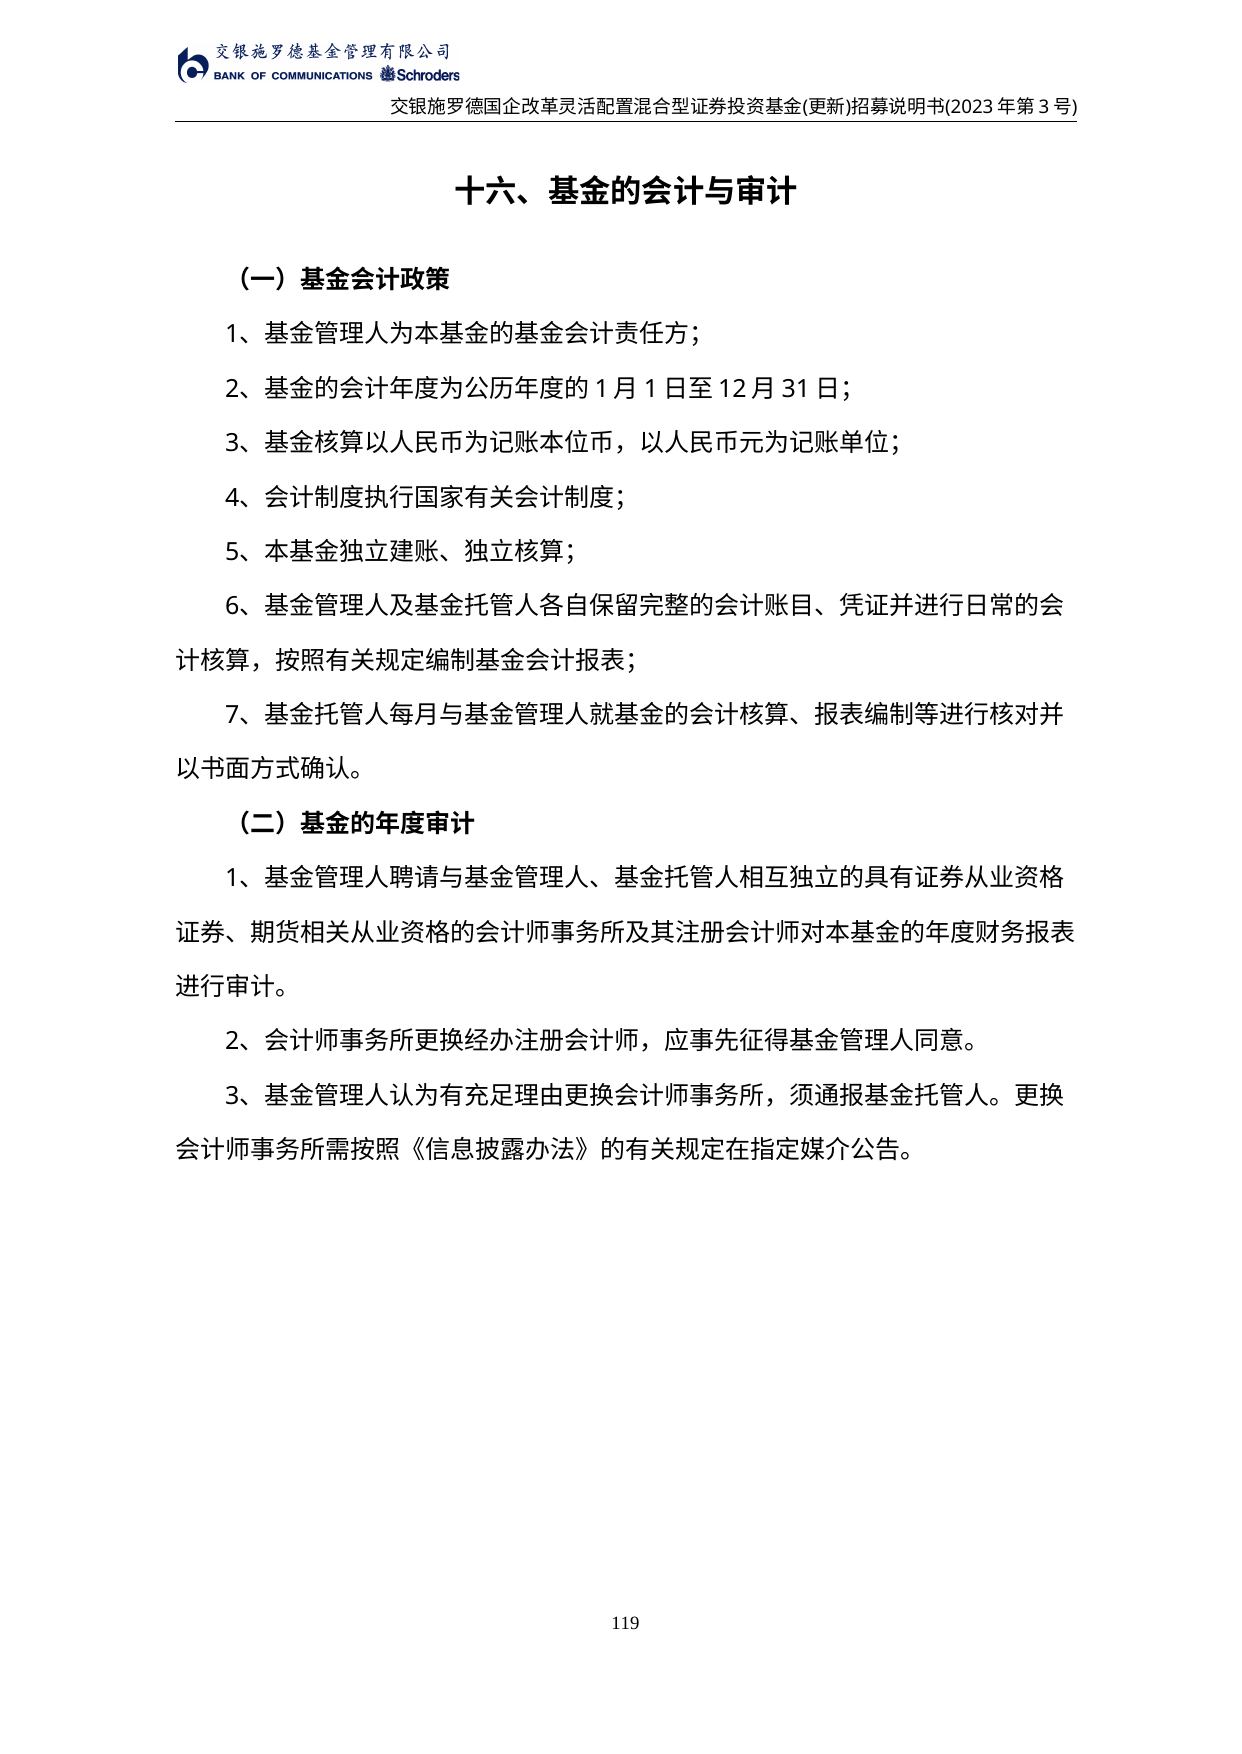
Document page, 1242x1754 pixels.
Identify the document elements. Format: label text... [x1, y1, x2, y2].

text 7、基金托管人每月与基金管理人就基金的会计核算、报表编制等进行核对并以书面方式确认。 [175, 694, 1077, 785]
text 1、基金管理人为本基金的基金会计责任方； [175, 314, 1077, 350]
text （一）基金会计政策 [175, 259, 1077, 296]
text 1、基金管理人聘请与基金管理人、基金托管人相互独立的具有证券从业资格证券、期货相关从业资格的会计师事务所及其注册会计师对本基金的年度财务报表进行审计。 [175, 858, 1077, 1003]
subtitle 十六、基金的会计与审计 [175, 167, 1077, 212]
picture [178, 43, 460, 83]
text 3、基金管理人认为有充足理由更换会计师事务所，须通报基金托管人。更换会计师事务所需按照《信息披露办法》的有关规定在指定媒介公告。 [175, 1075, 1077, 1166]
text （二）基金的年度审计 [175, 803, 1077, 839]
text 2、会计师事务所更换经办注册会计师，应事先征得基金管理人同意。 [175, 1021, 1077, 1057]
text 6、基金管理人及基金托管人各自保留完整的会计账目、凭证并进行日常的会计核算，按照有关规定编制基金会计报表； [175, 586, 1077, 676]
text 3、基金核算以人民币为记账本位币，以人民币元为记账单位； [175, 423, 1077, 459]
text 2、基金的会计年度为公历年度的1月1日至12月31日； [175, 368, 1077, 404]
text 4、会计制度执行国家有关会计制度； [175, 477, 1077, 513]
text 5、本基金独立建账、独立核算； [175, 531, 1077, 568]
